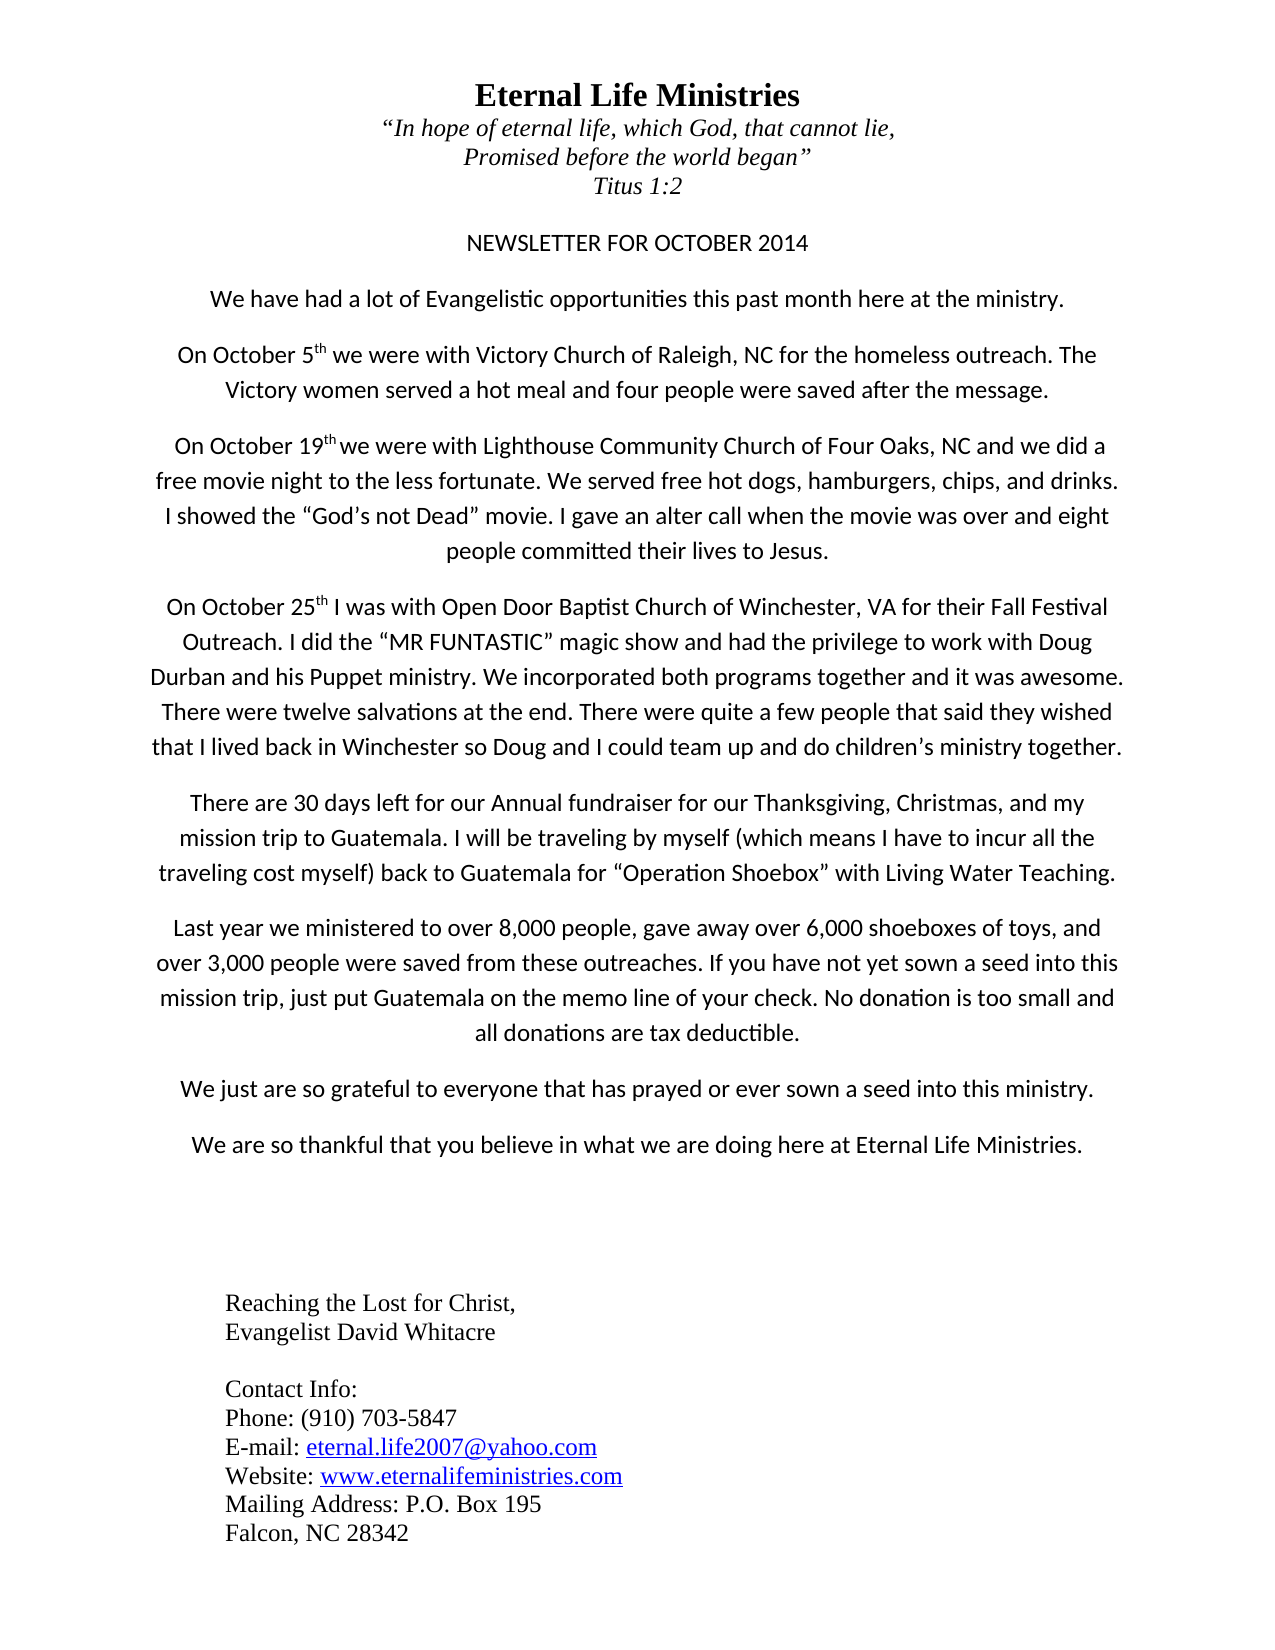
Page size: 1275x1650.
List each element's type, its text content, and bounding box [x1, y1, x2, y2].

text There are 30 days left for our Annual fundraiser for our Thanksgiving, Christmas, and my mission trip to Guatemala. I will be traveling by myself (which means I have to incur all the traveling cost myself) back to Guatemala for “Operation Shoebox” with Living Water Teaching. [150, 787, 1125, 887]
text We are so thankful that you believe in what we are doing here at Eternal Life Ministries. [150, 1129, 1125, 1160]
text We have had a lot of Evangelistic opportunities this past month here at the ministry. [150, 283, 1125, 314]
text NEWSLETTER FOR OCTOBER 2014 [150, 228, 1125, 258]
text On October 19th we were with Lighthouse Community Church of Four Oaks, NC and we did a free movie night to the less fortunate. We served free hot dogs, hamburgers, chips, and drinks. I showed the “God’s not Dead” movie. I gave an alter call when the movie was over and eight people committed their lives to Jesus. [150, 430, 1125, 566]
text On October 25th I was with Open Door Baptist Church of Winchester, VA for their Fall Festival Outreach. I did the “MR FUNTASTIC” magic show and had the privilege to work with Doug Durban and his Puppet ministry. We incorporated both programs together and it was awesome. There were twelve salvations at the end. There were quite a few people that said they wished that I lived back in Winchester so Doug and I could team up and do children’s ministry together. [150, 591, 1125, 761]
text On October 5th we were with Victory Church of Raleigh, NC for the homeless outreach. The Victory women served a hot meal and four people were saved after the message. [150, 339, 1125, 405]
text Last year we ministered to over 8,000 people, gave away over 6,000 shoeboxes of toys, and over 3,000 people were saved from these outreaches. If you have not yet sown a seed into this mission trip, just put Guatemala on the memo line of your check. No donation is too small and all donations are tax deductible. [150, 913, 1125, 1048]
text We just are so grateful to everyone that has prayed or ever sown a seed into this ministry. [150, 1073, 1125, 1104]
